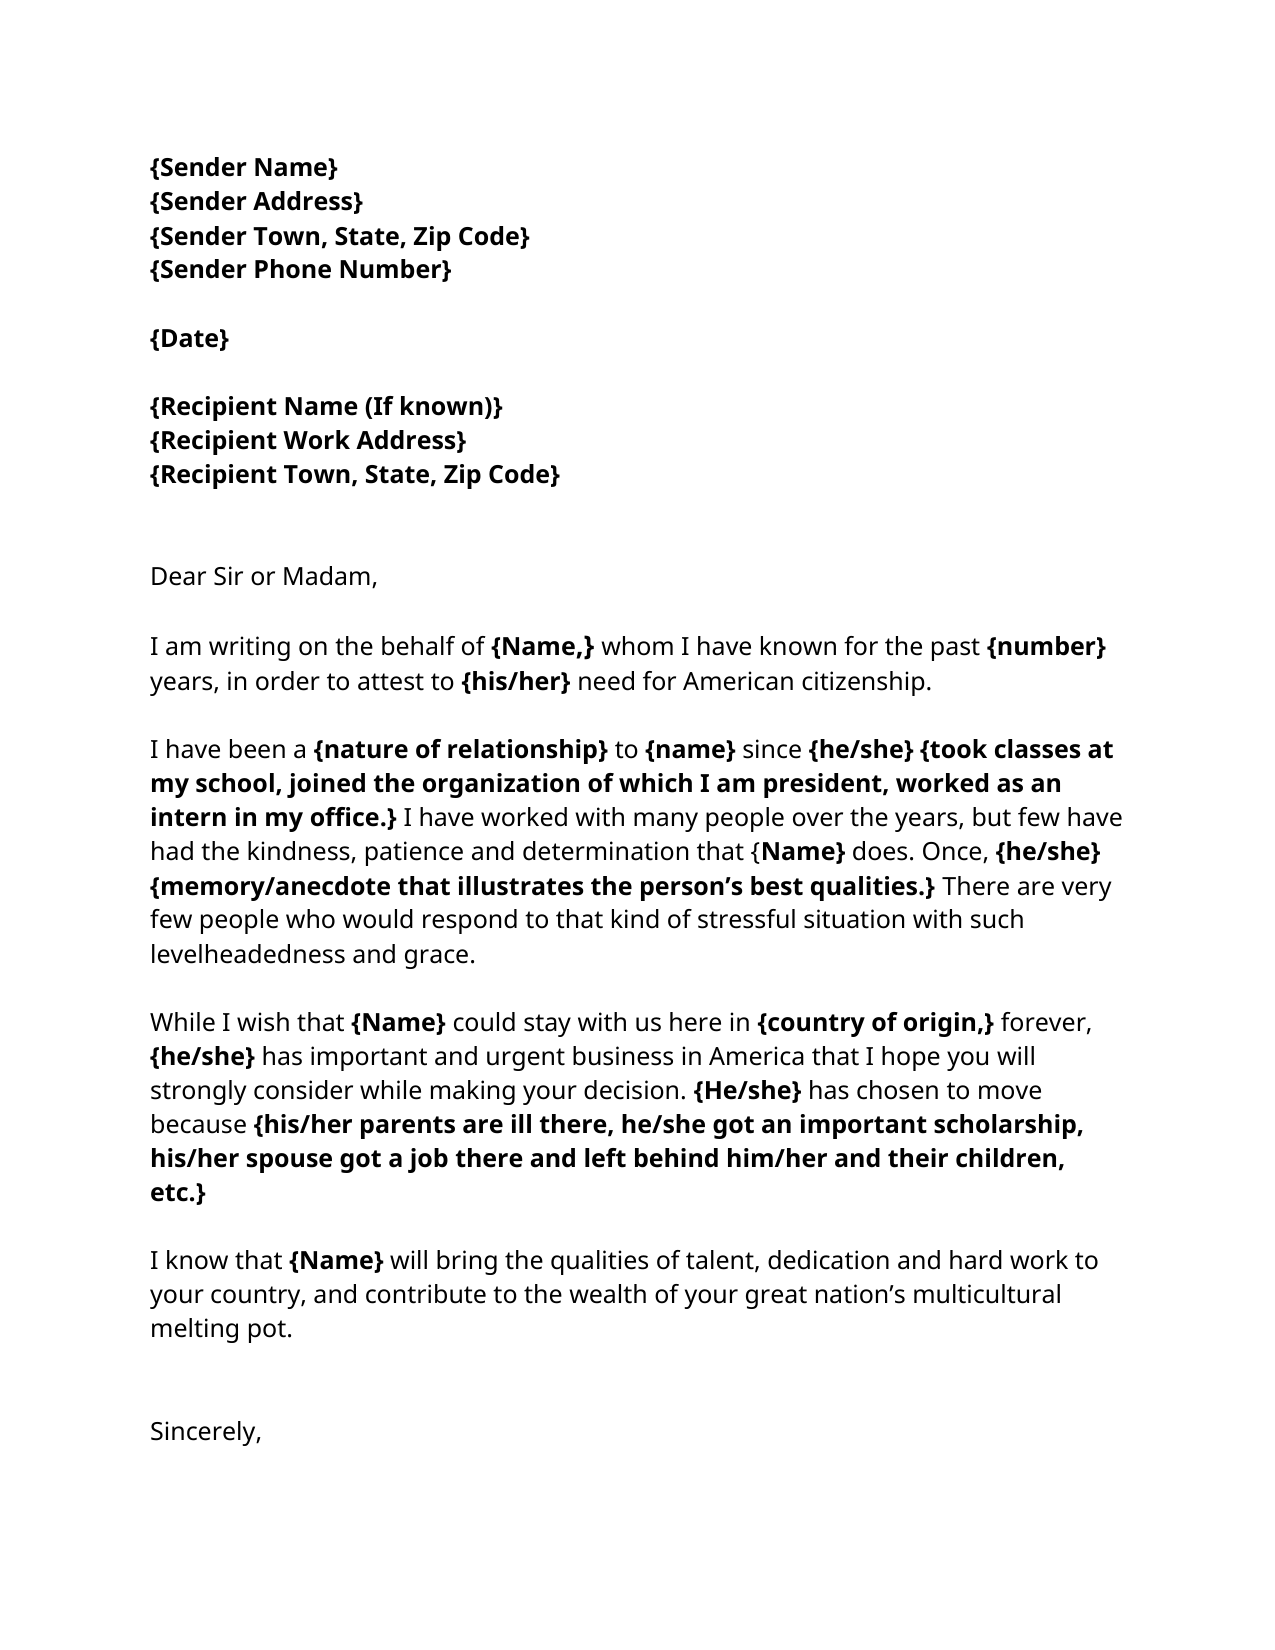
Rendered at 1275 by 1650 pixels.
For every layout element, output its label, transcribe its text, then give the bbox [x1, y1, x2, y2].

text {Sender Phone Number} [150, 252, 1125, 286]
text {Recipient Town, State, Zip Code} [150, 457, 1125, 491]
text {Sender Address} [150, 184, 1125, 218]
text I have been a {nature of relationship} to {name} since {he/she} {took classes at my school, joined the organization of which I am president, worked as an intern in my office.} I have worked with many people over the years, but few have had the kindness, patience and determination that {Name} does. Once, {he/she} {memory/anecdote that illustrates the person’s best qualities.} There are very few people who would respond to that kind of stressful situation with such levelheadedness and grace. [150, 732, 1125, 970]
text While I wish that {Name} could stay with us here in {country of origin,} forever, {he/she} has important and urgent business in America that I hope you will strongly consider while making your decision. {He/she} has chosen to move because {his/her parents are ill there, he/she got an important scholarship, his/her spouse got a job there and left behind him/her and their children, etc.} [150, 1004, 1125, 1209]
text I know that {Name} will bring the qualities of talent, dedication and hard work to your country, and contribute to the wealth of your great nation’s multicultural melting pot. [150, 1243, 1125, 1345]
text {Sender Name} [150, 150, 1125, 184]
text {Recipient Name (If known)} [150, 388, 1125, 422]
text I am writing on the behalf of {Name,} whom I have known for the past {number} years, in order to attest to {his/her} need for American citizenship. [150, 627, 1125, 698]
text {Recipient Work Address} [150, 422, 1125, 457]
text Dear Sir or Madam, [150, 559, 1125, 593]
text Sincerely, [150, 1413, 1125, 1447]
text {Sender Town, State, Zip Code} [150, 218, 1125, 252]
text {Date} [150, 320, 1125, 354]
